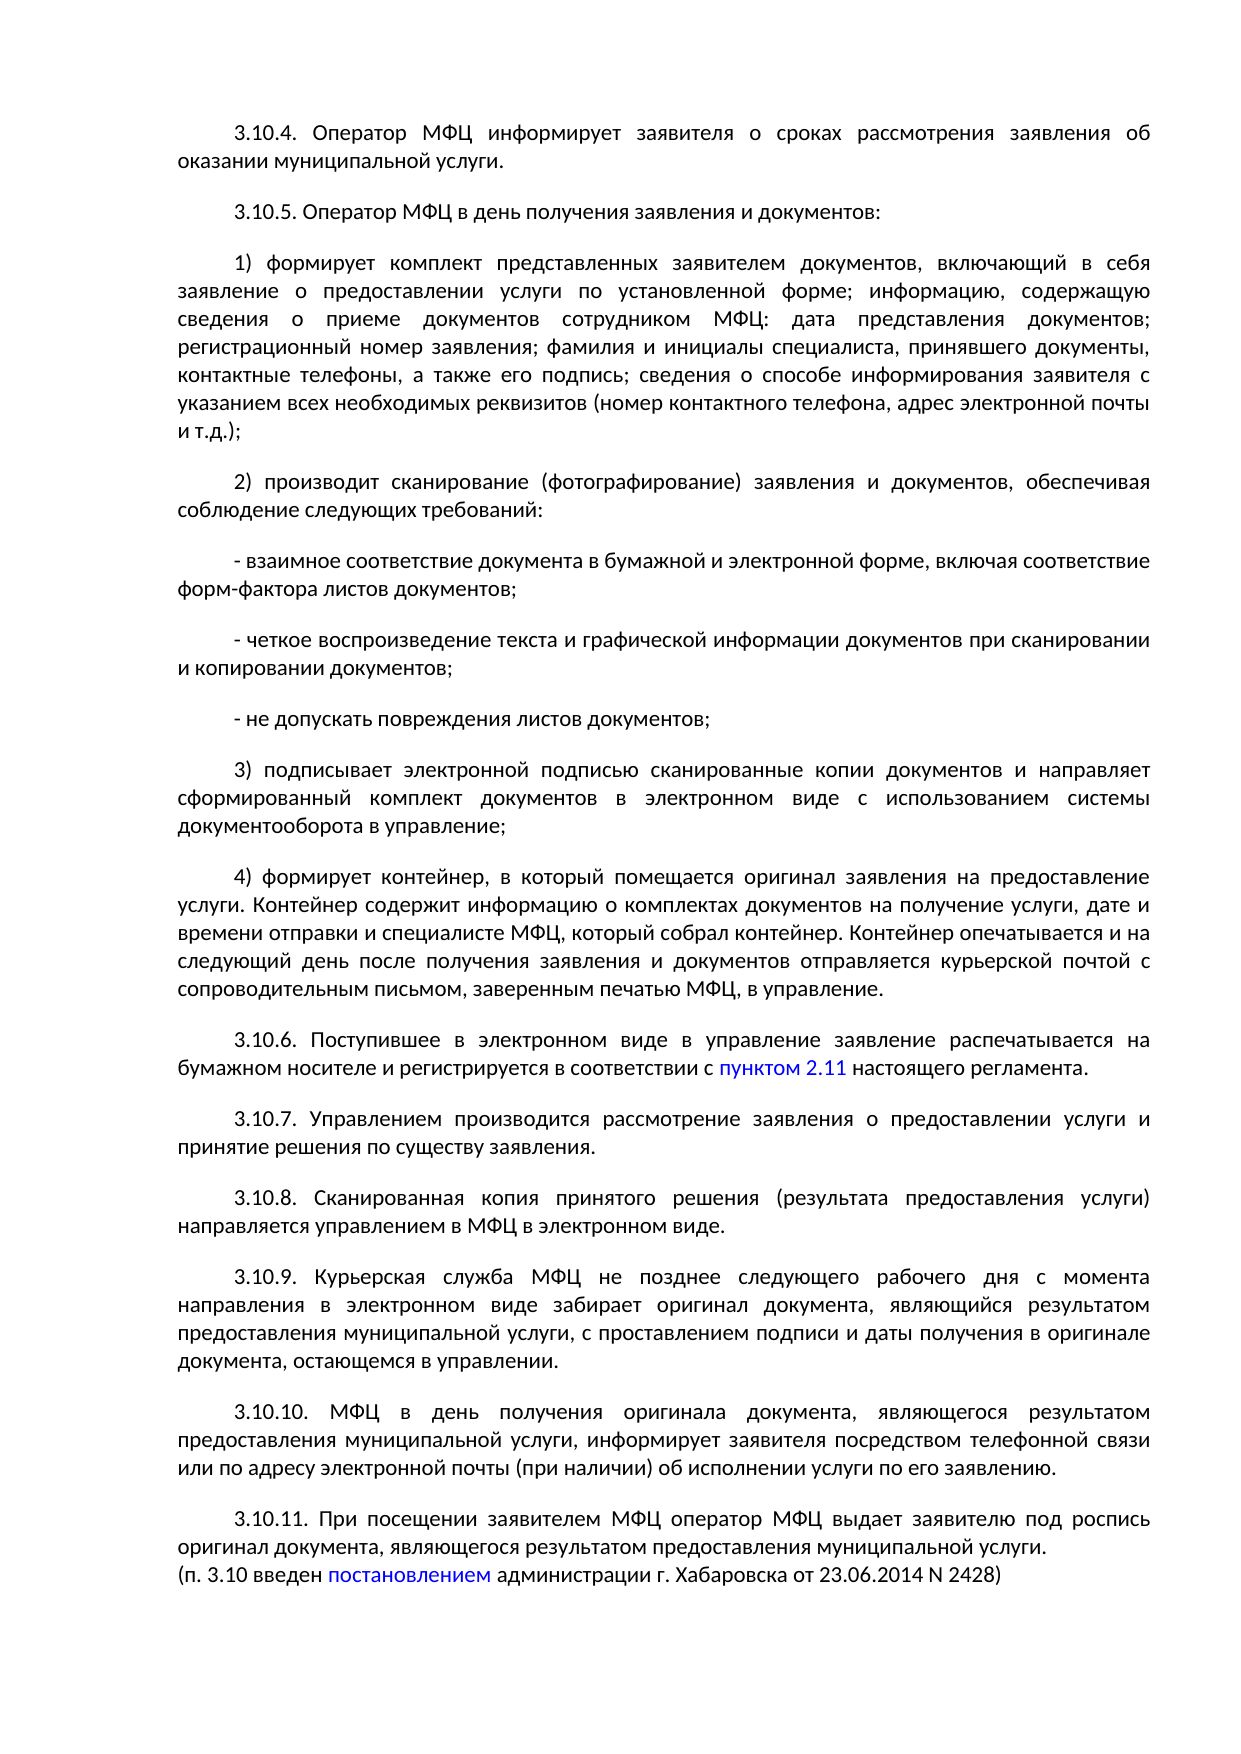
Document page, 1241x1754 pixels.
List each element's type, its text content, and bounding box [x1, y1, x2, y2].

text 2) производит сканирование (фотографирование) заявления и документов, обеспечивая соблюдение следующих требований: [177, 467, 1152, 523]
text 4) формирует контейнер, в который помещается оригинал заявления на предоставление услуги. Контейнер содержит информацию о комплектах документов на получение услуги, дате и времени отправки и специалисте МФЦ, который собрал контейнер. Контейнер опечатывается и на следующий день после получения заявления и документов отправляется курьерской почтой с сопроводительным письмом, заверенным печатью МФЦ, в управление. [177, 862, 1152, 1002]
text 3) подписывает электронной подписью сканированные копии документов и направляет сформированный комплект документов в электронном виде с использованием системы документооборота в управление; [177, 755, 1152, 839]
text 3.10.6. Поступившее в электронном виде в управление заявление распечатывается на бумажном носителе и регистрируется в соответствии с пунктом 2.11 настоящего регламента. [177, 1025, 1152, 1081]
text 3.10.10. МФЦ в день получения оригинала документа, являющегося результатом предоставления муниципальной услуги, информирует заявителя посредством телефонной связи или по адресу электронной почты (при наличии) об исполнении услуги по его заявлению. [177, 1397, 1152, 1481]
text - не допускать повреждения листов документов; [177, 704, 1152, 732]
text 3.10.7. Управлением производится рассмотрение заявления о предоставлении услуги и принятие решения по существу заявления. [177, 1104, 1152, 1160]
text 3.10.8. Сканированная копия принятого решения (результата предоставления услуги) направляется управлением в МФЦ в электронном виде. [177, 1183, 1152, 1239]
text - взаимное соответствие документа в бумажной и электронной форме, включая соответствие форм-фактора листов документов; [177, 546, 1152, 602]
text - четкое воспроизведение текста и графической информации документов при сканировании и копировании документов; [177, 625, 1152, 681]
text 3.10.9. Курьерская служба МФЦ не позднее следующего рабочего дня с момента направления в электронном виде забирает оригинал документа, являющийся результатом предоставления муниципальной услуги, с проставлением подписи и даты получения в оригинале документа, остающемся в управлении. [177, 1262, 1152, 1374]
text 3.10.4. Оператор МФЦ информирует заявителя о сроках рассмотрения заявления об оказании муниципальной услуги. [177, 118, 1152, 174]
text 3.10.5. Оператор МФЦ в день получения заявления и документов: [177, 197, 1152, 225]
text 3.10.11. При посещении заявителем МФЦ оператор МФЦ выдает заявителю под роспись оригинал документа, являющегося результатом предоставления муниципальной услуги. [177, 1504, 1152, 1560]
text (п. 3.10 введен постановлением администрации г. Хабаровска от 23.06.2014 N 2428) [177, 1560, 1152, 1588]
text 1) формирует комплект представленных заявителем документов, включающий в себя заявление о предоставлении услуги по установленной форме; информацию, содержащую сведения о приеме документов сотрудником МФЦ: дата представления документов; регистрационный номер заявления; фамилия и инициалы специалиста, принявшего документы, контактные телефоны, а также его подпись; сведения о способе информирования заявителя с указанием всех необходимых реквизитов (номер контактного телефона, адрес электронной почты и т.д.); [177, 248, 1152, 444]
